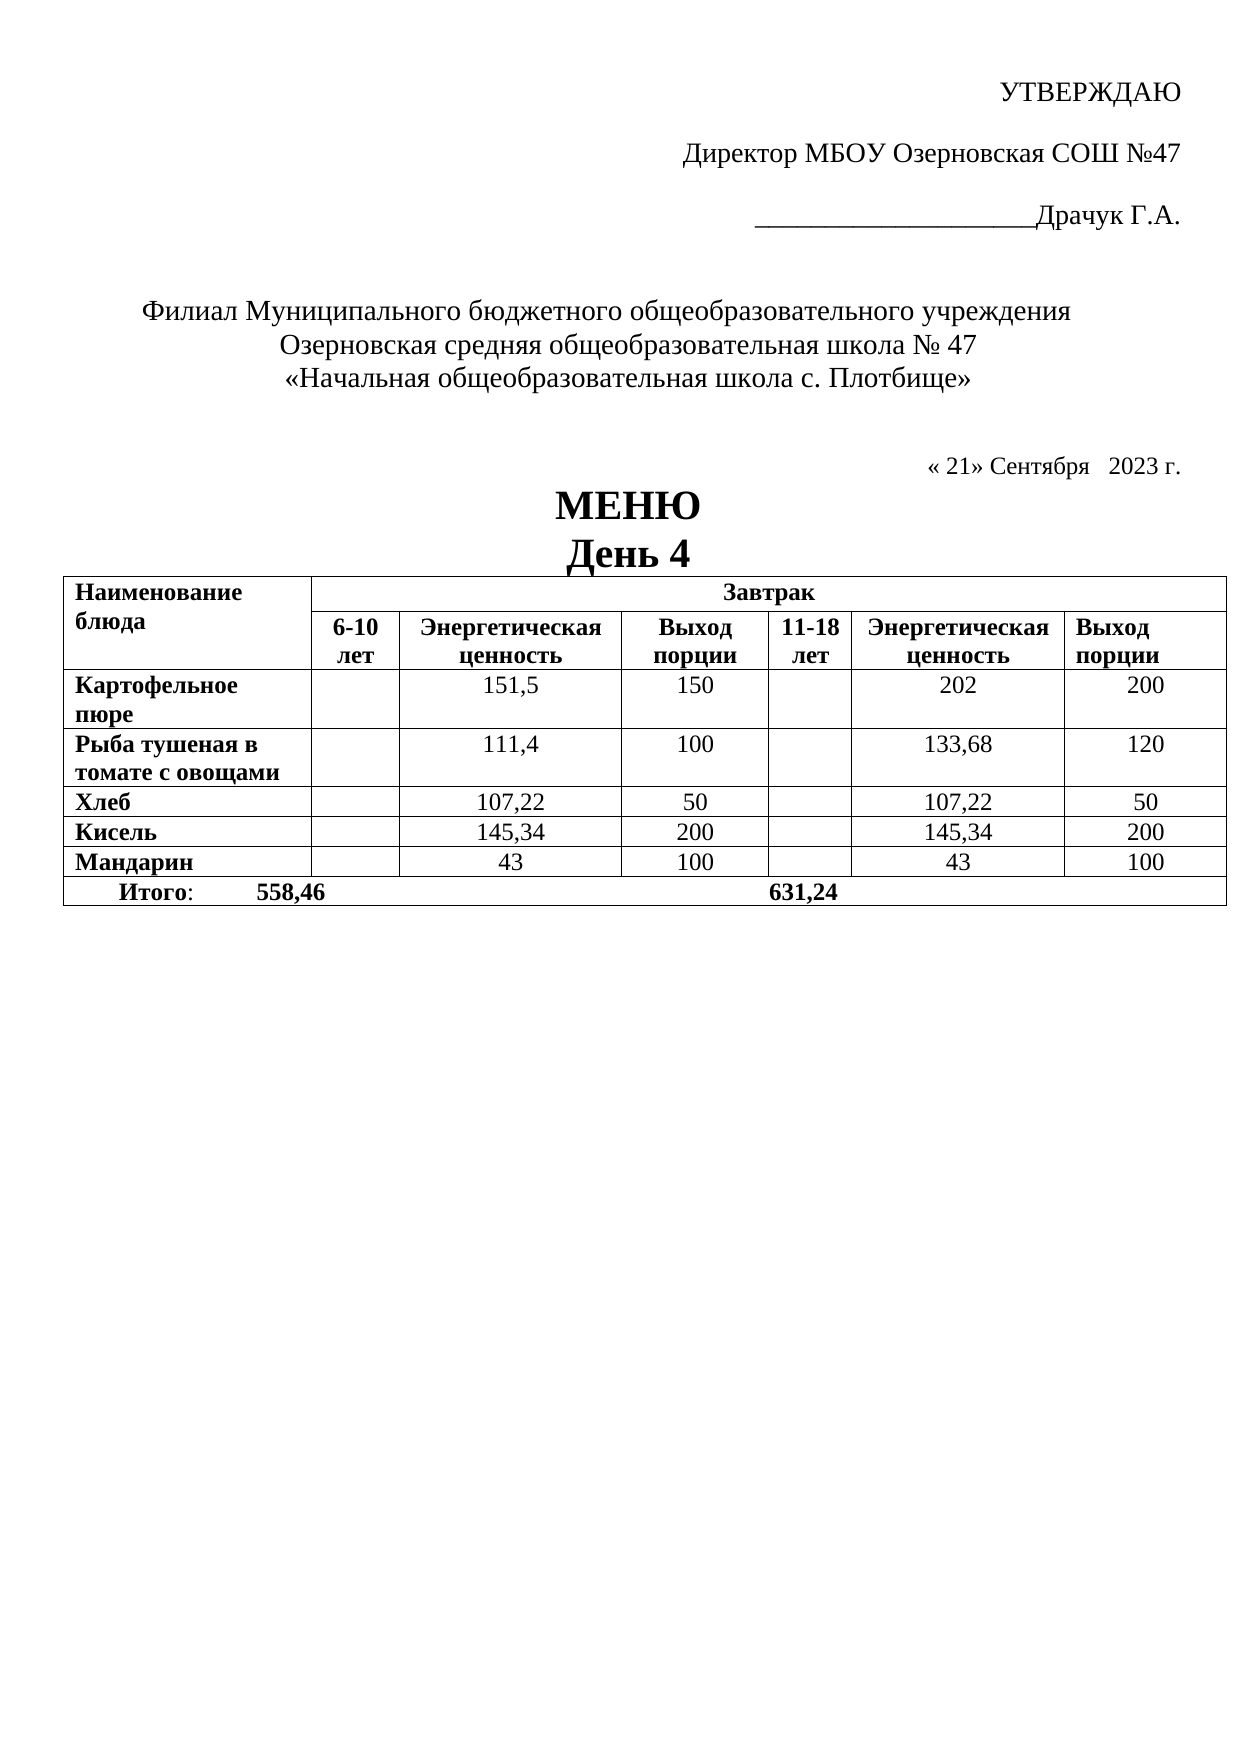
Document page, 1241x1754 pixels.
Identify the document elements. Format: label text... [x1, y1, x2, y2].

text « 21» Сентября 2023 г. [75, 451, 1181, 480]
table_cell [312, 787, 399, 816]
text Озерновская средняя общеобразовательная школа № 47 [75, 327, 1181, 360]
table_cell Выход порции [622, 612, 768, 669]
table_cell Картофельное пюре [64, 670, 311, 728]
table_cell 107,22 [400, 787, 621, 816]
table_cell 43 [400, 847, 621, 876]
table_cell Кисель [64, 817, 311, 846]
text Директор МБОУ Озерновская СОШ №47 [75, 137, 1181, 169]
table_cell 100 [1065, 847, 1226, 876]
table_cell Мандарин [64, 847, 311, 876]
table_cell Энергетическая ценность [400, 612, 621, 669]
table_cell [312, 817, 399, 846]
table_header Завтрак [312, 577, 1226, 611]
table_cell 145,34 [852, 817, 1064, 846]
table_cell Энергетическая ценность [852, 612, 1064, 669]
text Филиал Муниципального бюджетного общеобразовательного учреждения [75, 293, 1138, 327]
text ____________________Драчук Г.А. [75, 198, 1181, 231]
table_cell [312, 729, 399, 786]
table_cell 200 [1065, 670, 1226, 728]
table_cell 202 [852, 670, 1064, 728]
text День 4 [75, 528, 1181, 576]
table_cell 200 [622, 817, 768, 846]
text УТВЕРЖДАЮ [75, 75, 1181, 107]
table_cell Хлеб [64, 787, 311, 816]
table_cell 100 [622, 847, 768, 876]
table_cell 151,5 [400, 670, 621, 728]
table_cell 107,22 [852, 787, 1064, 816]
table_cell 120 [1065, 729, 1226, 786]
table_cell Рыба тушеная в томате с овощами [64, 729, 311, 786]
table_cell [769, 817, 851, 846]
table_cell 133,68 [852, 729, 1064, 786]
table_cell 145,34 [400, 817, 621, 846]
table_cell 50 [622, 787, 768, 816]
table_cell [312, 670, 399, 728]
table_cell Итого: 558,46 631,24 [64, 877, 1226, 905]
table_cell 43 [852, 847, 1064, 876]
table_cell Выход порции [1065, 612, 1226, 669]
table_cell 200 [1065, 817, 1226, 846]
table_cell [769, 847, 851, 876]
table_cell 50 [1065, 787, 1226, 816]
table_cell 100 [622, 729, 768, 786]
table_cell [769, 787, 851, 816]
text «Начальная общеобразовательная школа с. Плотбище» [75, 360, 1181, 394]
table_cell [769, 670, 851, 728]
table_cell 11-18 лет [769, 612, 851, 669]
table_cell [769, 729, 851, 786]
text МЕНЮ [75, 480, 1181, 528]
table_cell 111,4 [400, 729, 621, 786]
table_cell [312, 847, 399, 876]
table_cell 6-10 лет [312, 612, 399, 669]
table_cell 150 [622, 670, 768, 728]
table_header Наименование блюда [64, 577, 311, 669]
